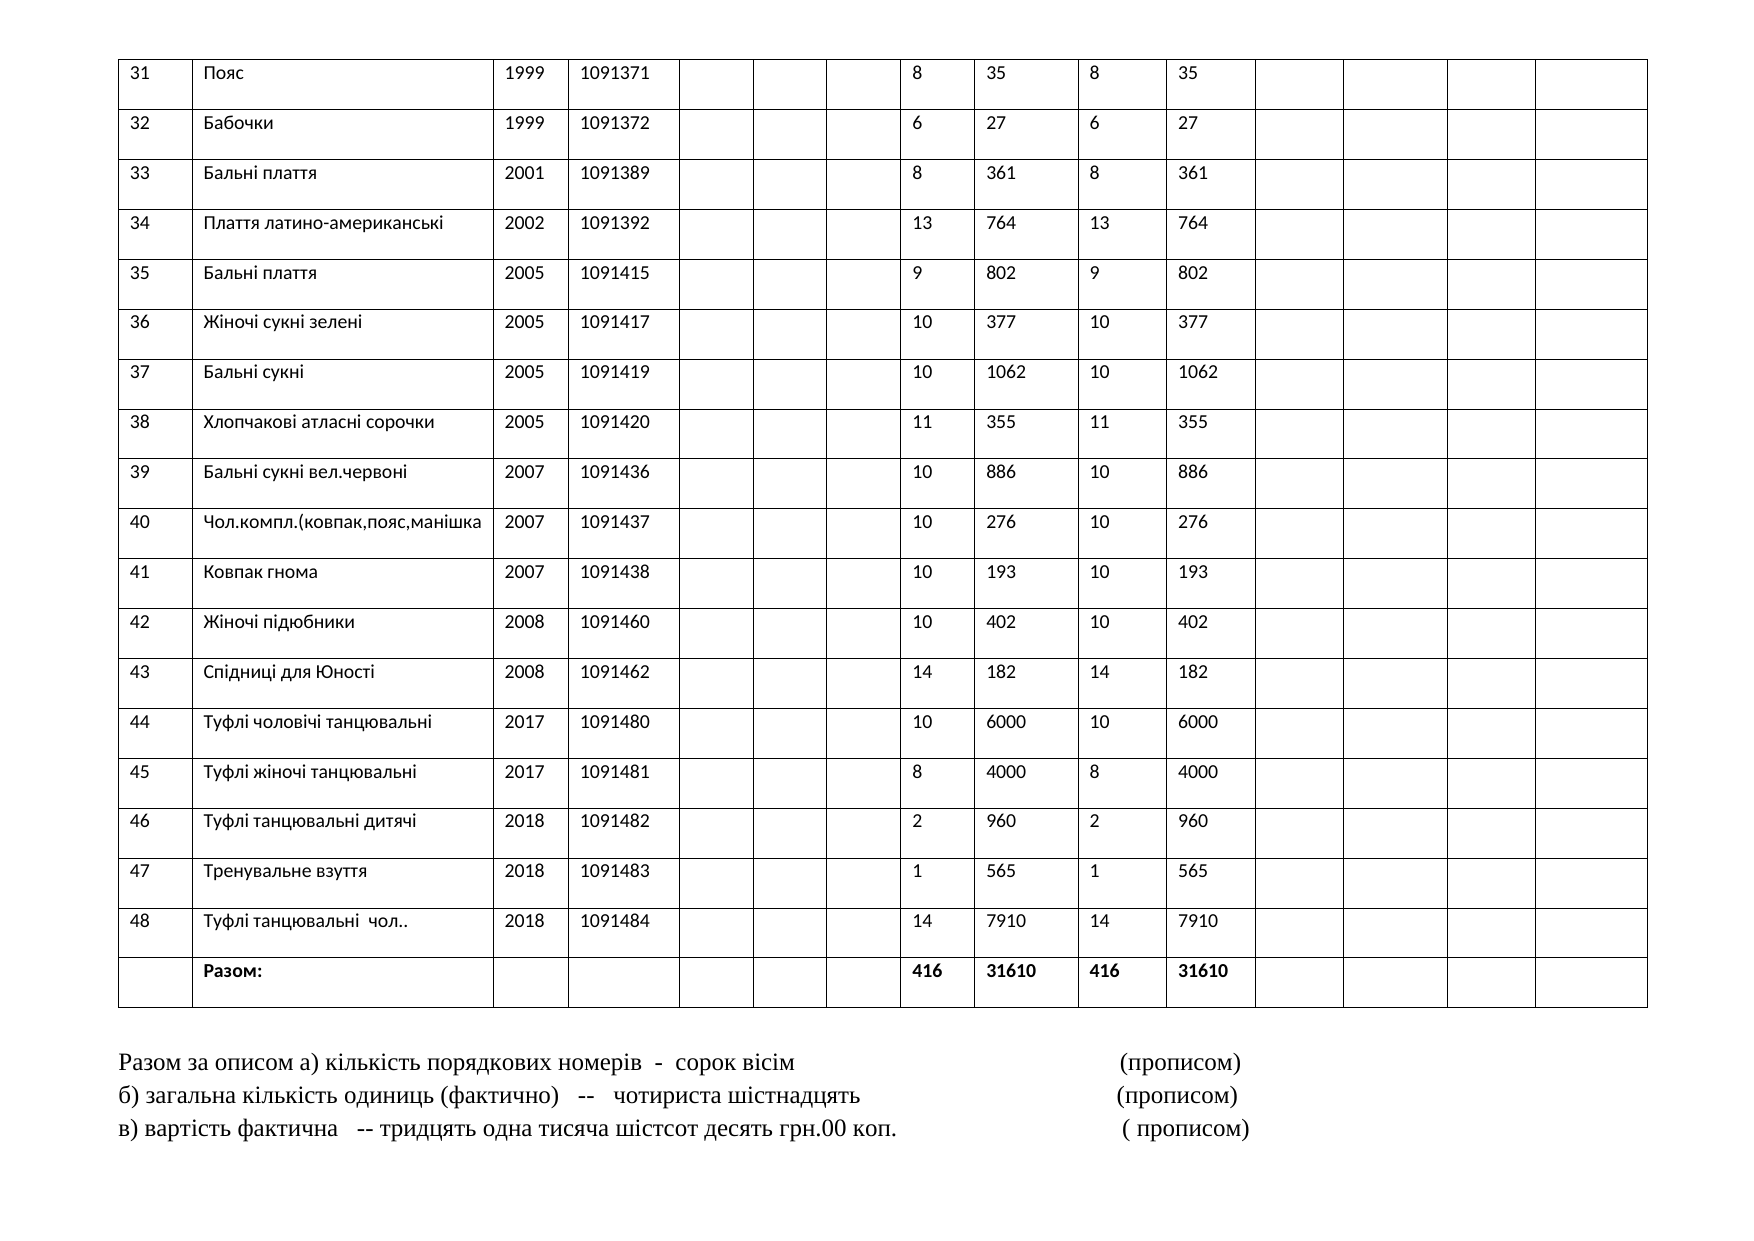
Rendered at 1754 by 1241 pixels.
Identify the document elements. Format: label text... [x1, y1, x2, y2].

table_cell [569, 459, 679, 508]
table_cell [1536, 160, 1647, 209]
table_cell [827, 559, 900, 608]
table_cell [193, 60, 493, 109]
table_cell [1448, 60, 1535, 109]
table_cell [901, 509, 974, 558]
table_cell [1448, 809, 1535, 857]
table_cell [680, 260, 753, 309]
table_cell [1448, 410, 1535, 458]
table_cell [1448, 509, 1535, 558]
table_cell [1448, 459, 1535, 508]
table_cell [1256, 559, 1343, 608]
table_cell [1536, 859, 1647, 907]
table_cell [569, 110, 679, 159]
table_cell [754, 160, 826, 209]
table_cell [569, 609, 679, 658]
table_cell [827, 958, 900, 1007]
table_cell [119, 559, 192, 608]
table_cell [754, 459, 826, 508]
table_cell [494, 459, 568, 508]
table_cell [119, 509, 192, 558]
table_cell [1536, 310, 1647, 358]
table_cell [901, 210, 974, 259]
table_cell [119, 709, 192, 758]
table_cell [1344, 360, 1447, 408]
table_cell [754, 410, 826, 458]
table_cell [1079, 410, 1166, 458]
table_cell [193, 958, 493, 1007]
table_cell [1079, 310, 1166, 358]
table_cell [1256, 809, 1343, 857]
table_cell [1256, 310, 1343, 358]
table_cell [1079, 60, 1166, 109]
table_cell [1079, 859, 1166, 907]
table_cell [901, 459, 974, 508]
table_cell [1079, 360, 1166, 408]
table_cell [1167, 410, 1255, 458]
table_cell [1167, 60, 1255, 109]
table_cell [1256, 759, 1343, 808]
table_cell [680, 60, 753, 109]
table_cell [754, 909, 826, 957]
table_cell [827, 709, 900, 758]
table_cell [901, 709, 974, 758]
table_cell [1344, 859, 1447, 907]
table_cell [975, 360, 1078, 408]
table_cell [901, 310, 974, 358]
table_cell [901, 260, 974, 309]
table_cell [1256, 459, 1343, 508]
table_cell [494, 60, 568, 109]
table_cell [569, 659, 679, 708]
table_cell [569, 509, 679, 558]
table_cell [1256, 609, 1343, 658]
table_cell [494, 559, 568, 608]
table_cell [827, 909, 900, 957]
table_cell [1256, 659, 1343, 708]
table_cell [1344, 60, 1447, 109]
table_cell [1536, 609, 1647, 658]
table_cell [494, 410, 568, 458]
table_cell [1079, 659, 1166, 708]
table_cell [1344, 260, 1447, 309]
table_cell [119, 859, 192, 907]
text в) вартість фактична -- тридцять одна тисяча шістсот десять грн.00 коп. ( прописом) [118, 1113, 1636, 1142]
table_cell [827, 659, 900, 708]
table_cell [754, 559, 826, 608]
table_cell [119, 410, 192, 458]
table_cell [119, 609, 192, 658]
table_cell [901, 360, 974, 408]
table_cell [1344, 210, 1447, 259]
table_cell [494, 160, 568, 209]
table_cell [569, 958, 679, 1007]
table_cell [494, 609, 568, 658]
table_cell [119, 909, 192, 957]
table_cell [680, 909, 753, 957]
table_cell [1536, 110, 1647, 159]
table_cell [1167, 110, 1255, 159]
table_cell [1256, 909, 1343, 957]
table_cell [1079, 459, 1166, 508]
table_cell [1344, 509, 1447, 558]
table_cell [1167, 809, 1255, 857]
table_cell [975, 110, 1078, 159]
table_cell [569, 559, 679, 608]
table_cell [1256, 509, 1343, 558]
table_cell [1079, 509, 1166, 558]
text б) загальна кількість одиниць (фактично) -- чотириста шістнадцять (прописом) [118, 1080, 1636, 1108]
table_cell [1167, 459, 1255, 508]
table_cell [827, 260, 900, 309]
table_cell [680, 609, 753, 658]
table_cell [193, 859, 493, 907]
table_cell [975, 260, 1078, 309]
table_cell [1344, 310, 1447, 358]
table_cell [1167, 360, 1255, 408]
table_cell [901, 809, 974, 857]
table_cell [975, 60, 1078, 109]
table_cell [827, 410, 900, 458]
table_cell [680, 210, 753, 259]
text Разом за описом а) кількість порядкових номерів - сорок вісім (прописом) [118, 1047, 1636, 1076]
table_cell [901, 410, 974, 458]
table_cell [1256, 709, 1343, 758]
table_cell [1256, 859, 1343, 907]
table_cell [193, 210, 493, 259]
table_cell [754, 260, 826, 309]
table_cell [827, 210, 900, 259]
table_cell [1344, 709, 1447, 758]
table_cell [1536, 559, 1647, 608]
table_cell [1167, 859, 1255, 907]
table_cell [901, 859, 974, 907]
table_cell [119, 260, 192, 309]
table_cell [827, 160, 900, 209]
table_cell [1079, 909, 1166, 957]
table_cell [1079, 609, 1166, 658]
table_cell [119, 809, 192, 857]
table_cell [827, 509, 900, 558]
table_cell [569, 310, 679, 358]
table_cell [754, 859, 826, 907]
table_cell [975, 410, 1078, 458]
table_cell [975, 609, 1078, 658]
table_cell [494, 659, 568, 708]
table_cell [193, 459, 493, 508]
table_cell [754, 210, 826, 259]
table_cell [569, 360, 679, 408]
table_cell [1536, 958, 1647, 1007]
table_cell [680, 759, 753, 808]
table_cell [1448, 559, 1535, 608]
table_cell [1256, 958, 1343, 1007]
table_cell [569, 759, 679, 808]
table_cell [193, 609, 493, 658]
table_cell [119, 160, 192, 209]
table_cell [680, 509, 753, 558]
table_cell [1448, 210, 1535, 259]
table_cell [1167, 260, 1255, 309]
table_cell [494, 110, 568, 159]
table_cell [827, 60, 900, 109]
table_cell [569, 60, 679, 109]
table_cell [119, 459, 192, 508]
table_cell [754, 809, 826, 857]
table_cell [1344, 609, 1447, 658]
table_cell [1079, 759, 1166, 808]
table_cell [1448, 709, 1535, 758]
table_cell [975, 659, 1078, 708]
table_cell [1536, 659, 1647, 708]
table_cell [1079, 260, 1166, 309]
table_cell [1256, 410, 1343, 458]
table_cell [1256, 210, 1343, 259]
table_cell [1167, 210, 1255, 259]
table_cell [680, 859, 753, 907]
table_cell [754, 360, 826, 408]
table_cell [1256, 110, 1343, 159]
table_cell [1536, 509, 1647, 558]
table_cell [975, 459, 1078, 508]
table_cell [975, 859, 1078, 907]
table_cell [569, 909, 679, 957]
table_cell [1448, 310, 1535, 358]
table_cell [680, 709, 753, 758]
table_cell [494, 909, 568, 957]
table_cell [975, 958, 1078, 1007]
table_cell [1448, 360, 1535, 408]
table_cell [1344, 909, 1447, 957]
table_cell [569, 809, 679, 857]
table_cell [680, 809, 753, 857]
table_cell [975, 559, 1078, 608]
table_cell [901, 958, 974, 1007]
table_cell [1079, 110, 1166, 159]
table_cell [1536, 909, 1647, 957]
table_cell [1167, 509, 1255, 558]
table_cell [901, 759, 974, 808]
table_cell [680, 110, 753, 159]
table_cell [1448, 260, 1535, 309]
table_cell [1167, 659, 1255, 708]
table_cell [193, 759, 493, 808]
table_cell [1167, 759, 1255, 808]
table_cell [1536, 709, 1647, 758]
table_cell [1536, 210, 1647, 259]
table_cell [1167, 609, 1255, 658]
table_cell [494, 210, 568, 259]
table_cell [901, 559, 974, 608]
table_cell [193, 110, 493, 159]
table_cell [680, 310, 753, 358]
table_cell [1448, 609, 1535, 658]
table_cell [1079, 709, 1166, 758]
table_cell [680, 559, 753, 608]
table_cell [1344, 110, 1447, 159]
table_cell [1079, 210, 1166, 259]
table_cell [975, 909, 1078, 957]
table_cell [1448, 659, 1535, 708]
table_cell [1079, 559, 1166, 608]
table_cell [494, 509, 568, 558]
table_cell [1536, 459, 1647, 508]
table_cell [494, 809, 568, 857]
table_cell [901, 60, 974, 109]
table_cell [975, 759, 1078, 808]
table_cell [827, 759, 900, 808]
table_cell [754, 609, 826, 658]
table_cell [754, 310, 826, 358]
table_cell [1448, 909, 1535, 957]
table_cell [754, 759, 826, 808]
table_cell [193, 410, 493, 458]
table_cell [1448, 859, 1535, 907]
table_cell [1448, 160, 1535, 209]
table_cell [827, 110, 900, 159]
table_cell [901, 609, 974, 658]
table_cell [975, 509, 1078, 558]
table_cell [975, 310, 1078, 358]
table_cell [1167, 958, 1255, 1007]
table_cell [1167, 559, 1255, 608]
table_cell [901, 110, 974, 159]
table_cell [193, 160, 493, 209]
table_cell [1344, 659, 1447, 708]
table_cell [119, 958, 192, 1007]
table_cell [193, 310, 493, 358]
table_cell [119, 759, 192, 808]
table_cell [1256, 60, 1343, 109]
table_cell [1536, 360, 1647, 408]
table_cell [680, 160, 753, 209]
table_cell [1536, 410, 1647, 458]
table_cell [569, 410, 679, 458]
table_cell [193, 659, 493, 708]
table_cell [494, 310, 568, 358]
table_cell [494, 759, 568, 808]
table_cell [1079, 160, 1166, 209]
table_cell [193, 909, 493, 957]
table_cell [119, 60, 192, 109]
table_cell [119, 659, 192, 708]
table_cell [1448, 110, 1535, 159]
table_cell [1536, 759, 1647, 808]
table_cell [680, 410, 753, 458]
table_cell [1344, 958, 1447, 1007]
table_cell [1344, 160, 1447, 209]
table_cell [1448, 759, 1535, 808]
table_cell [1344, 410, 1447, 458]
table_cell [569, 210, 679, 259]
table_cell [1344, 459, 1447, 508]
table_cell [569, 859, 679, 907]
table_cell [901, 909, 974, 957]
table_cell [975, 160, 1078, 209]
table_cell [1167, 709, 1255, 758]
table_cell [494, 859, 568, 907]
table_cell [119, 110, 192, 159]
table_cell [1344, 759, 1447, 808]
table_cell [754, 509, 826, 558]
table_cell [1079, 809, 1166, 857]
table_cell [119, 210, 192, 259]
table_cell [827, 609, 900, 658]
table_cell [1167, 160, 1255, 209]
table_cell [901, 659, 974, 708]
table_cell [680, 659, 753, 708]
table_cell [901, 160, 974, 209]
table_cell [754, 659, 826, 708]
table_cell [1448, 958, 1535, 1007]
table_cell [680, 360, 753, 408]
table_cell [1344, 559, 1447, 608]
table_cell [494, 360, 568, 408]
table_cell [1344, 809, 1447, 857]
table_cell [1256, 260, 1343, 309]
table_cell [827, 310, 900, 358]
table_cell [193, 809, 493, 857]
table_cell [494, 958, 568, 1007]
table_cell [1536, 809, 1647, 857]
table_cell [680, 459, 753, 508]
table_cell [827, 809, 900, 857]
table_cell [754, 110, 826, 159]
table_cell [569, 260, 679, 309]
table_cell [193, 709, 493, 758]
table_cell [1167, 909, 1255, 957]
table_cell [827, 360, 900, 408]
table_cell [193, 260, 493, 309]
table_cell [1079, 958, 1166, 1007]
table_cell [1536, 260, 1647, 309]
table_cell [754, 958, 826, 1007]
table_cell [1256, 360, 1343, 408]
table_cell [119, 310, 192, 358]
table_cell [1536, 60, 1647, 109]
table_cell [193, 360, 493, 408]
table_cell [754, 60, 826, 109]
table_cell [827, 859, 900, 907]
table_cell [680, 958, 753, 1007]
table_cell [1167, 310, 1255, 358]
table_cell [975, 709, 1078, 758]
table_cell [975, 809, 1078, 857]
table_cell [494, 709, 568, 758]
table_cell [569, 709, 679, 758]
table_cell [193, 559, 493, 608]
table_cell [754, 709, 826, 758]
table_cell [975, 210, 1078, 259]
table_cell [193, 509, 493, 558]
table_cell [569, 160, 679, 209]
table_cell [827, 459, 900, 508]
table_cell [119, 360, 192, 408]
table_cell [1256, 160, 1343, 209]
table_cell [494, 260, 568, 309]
